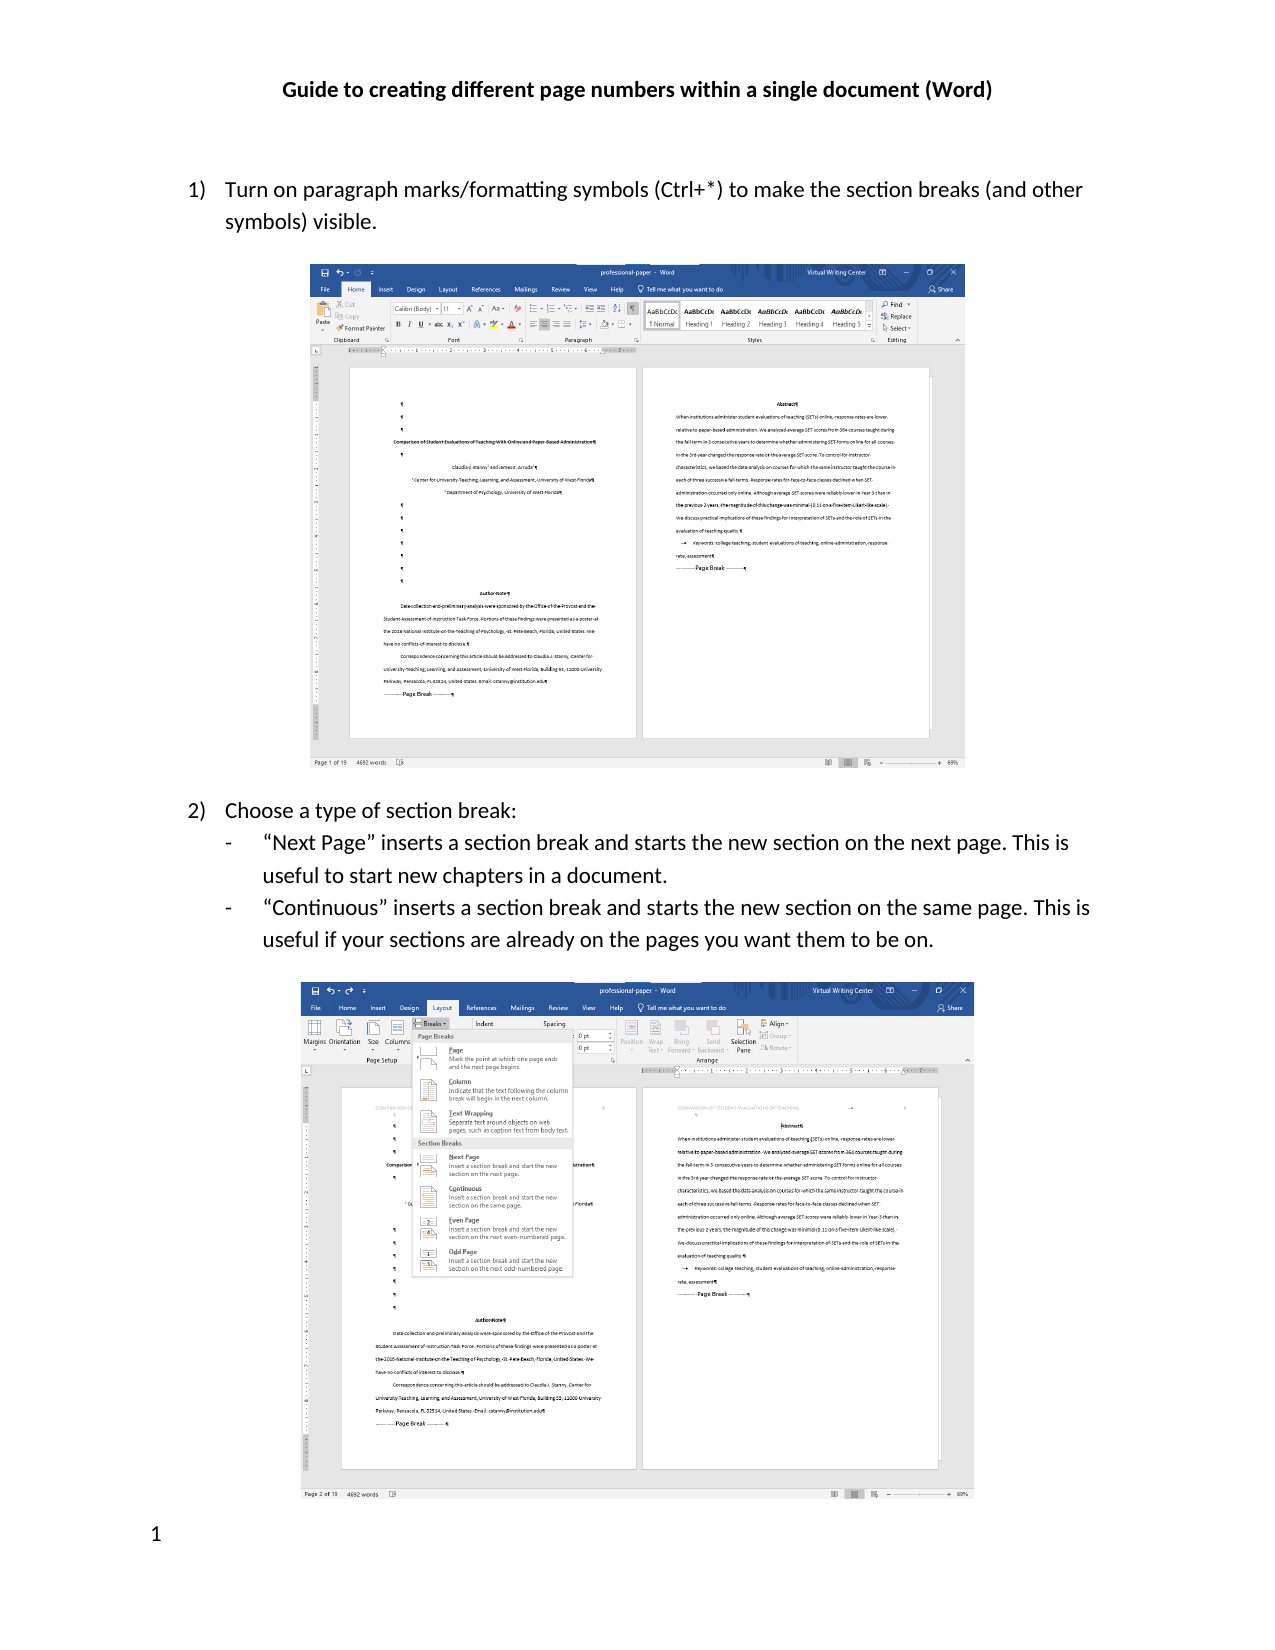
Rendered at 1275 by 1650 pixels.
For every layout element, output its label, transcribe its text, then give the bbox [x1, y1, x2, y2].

list Turn on paragraph marks/formatting symbols (Ctrl+*) to make the section breaks (and other symbols) visible. [187, 175, 1125, 235]
picture [310, 264, 965, 768]
picture [300, 982, 975, 1499]
list Choose a type of section break: [187, 796, 1125, 824]
list “Continuous” inserts a section break and starts the new section on the same page. This is useful if your sections are already on the pages you want them to be on. [225, 893, 1125, 953]
list “Next Page” inserts a section break and starts the new section on the next page. This is useful to start new chapters in a document. [225, 828, 1125, 889]
